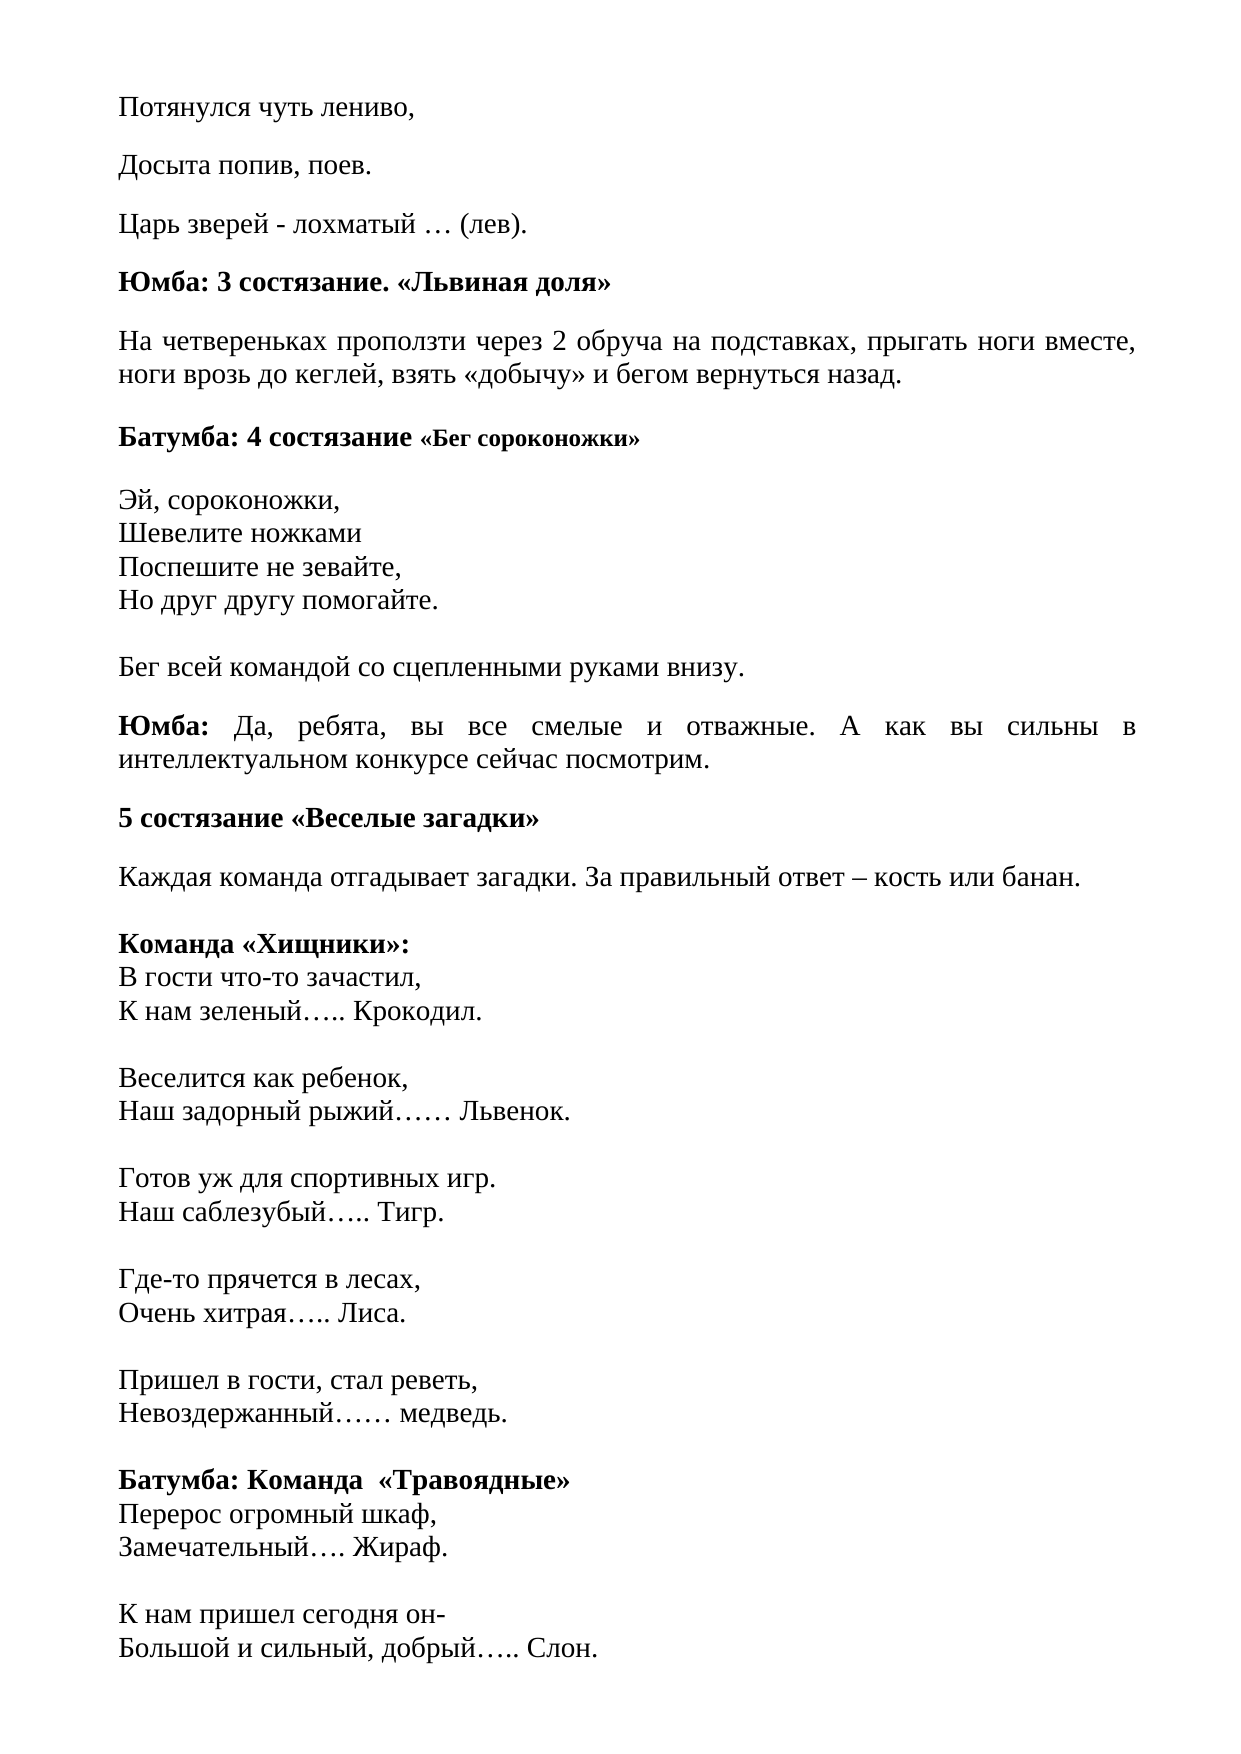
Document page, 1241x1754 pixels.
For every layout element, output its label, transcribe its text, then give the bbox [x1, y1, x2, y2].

text Замечательный…. Жираф. [118, 1529, 1137, 1563]
text К нам пришел сегодня он- [118, 1597, 1137, 1630]
text 5 состязание «Веселые загадки» [118, 800, 1137, 834]
text Царь зверей - лохматый … (лев). [118, 206, 1137, 239]
text К нам зеленый….. Крокодил. [118, 993, 1137, 1026]
text Перерос огромный шкаф, [118, 1496, 1137, 1529]
text На четвереньках проползти через 2 обруча на подставках, прыгать ноги вместе, ноги врозь до кеглей, взять «добычу» и бегом вернуться назад. [118, 323, 1137, 390]
text Юмба: Да, ребята, вы все смелые и отважные. А как вы сильны в интеллектуальном конкурсе сейчас посмотрим. [118, 708, 1137, 775]
text Шевелите ножками [118, 515, 1137, 549]
text Батумба: 4 состязание «Бег сороконожки» [118, 419, 1137, 453]
text Очень хитрая….. Лиса. [118, 1295, 1137, 1328]
text Невоздержанный…… медведь. [118, 1395, 1137, 1429]
text Большой и сильный, добрый….. Слон. [118, 1630, 1137, 1664]
text Юмба: 3 состязание. «Львиная доля» [118, 264, 1137, 298]
text Досыта попив, поев. [118, 147, 1137, 181]
text В гости что-то зачастил, [118, 959, 1137, 993]
text Веселится как ребенок, [118, 1060, 1137, 1093]
text Бег всей командой со сцепленными руками внизу. [118, 649, 1137, 683]
text Потянулся чуть лениво, [118, 89, 1137, 122]
text Поспешите не зевайте, [118, 549, 1137, 582]
text Батумба: Команда «Травоядные» [118, 1462, 1137, 1496]
text Готов уж для спортивных игр. [118, 1161, 1137, 1194]
text Наш саблезубый….. Тигр. [118, 1194, 1137, 1228]
text Пришел в гости, стал реветь, [118, 1362, 1137, 1395]
text Каждая команда отгадывает загадки. За правильный ответ – кость или банан. [118, 859, 1137, 892]
text Эй, сороконожки, [118, 482, 1137, 515]
text Где-то прячется в лесах, [118, 1261, 1137, 1295]
text Но друг другу помогайте. [118, 582, 1137, 616]
text Команда «Хищники»: [118, 926, 1137, 959]
text Наш задорный рыжий…… Львенок. [118, 1093, 1137, 1127]
